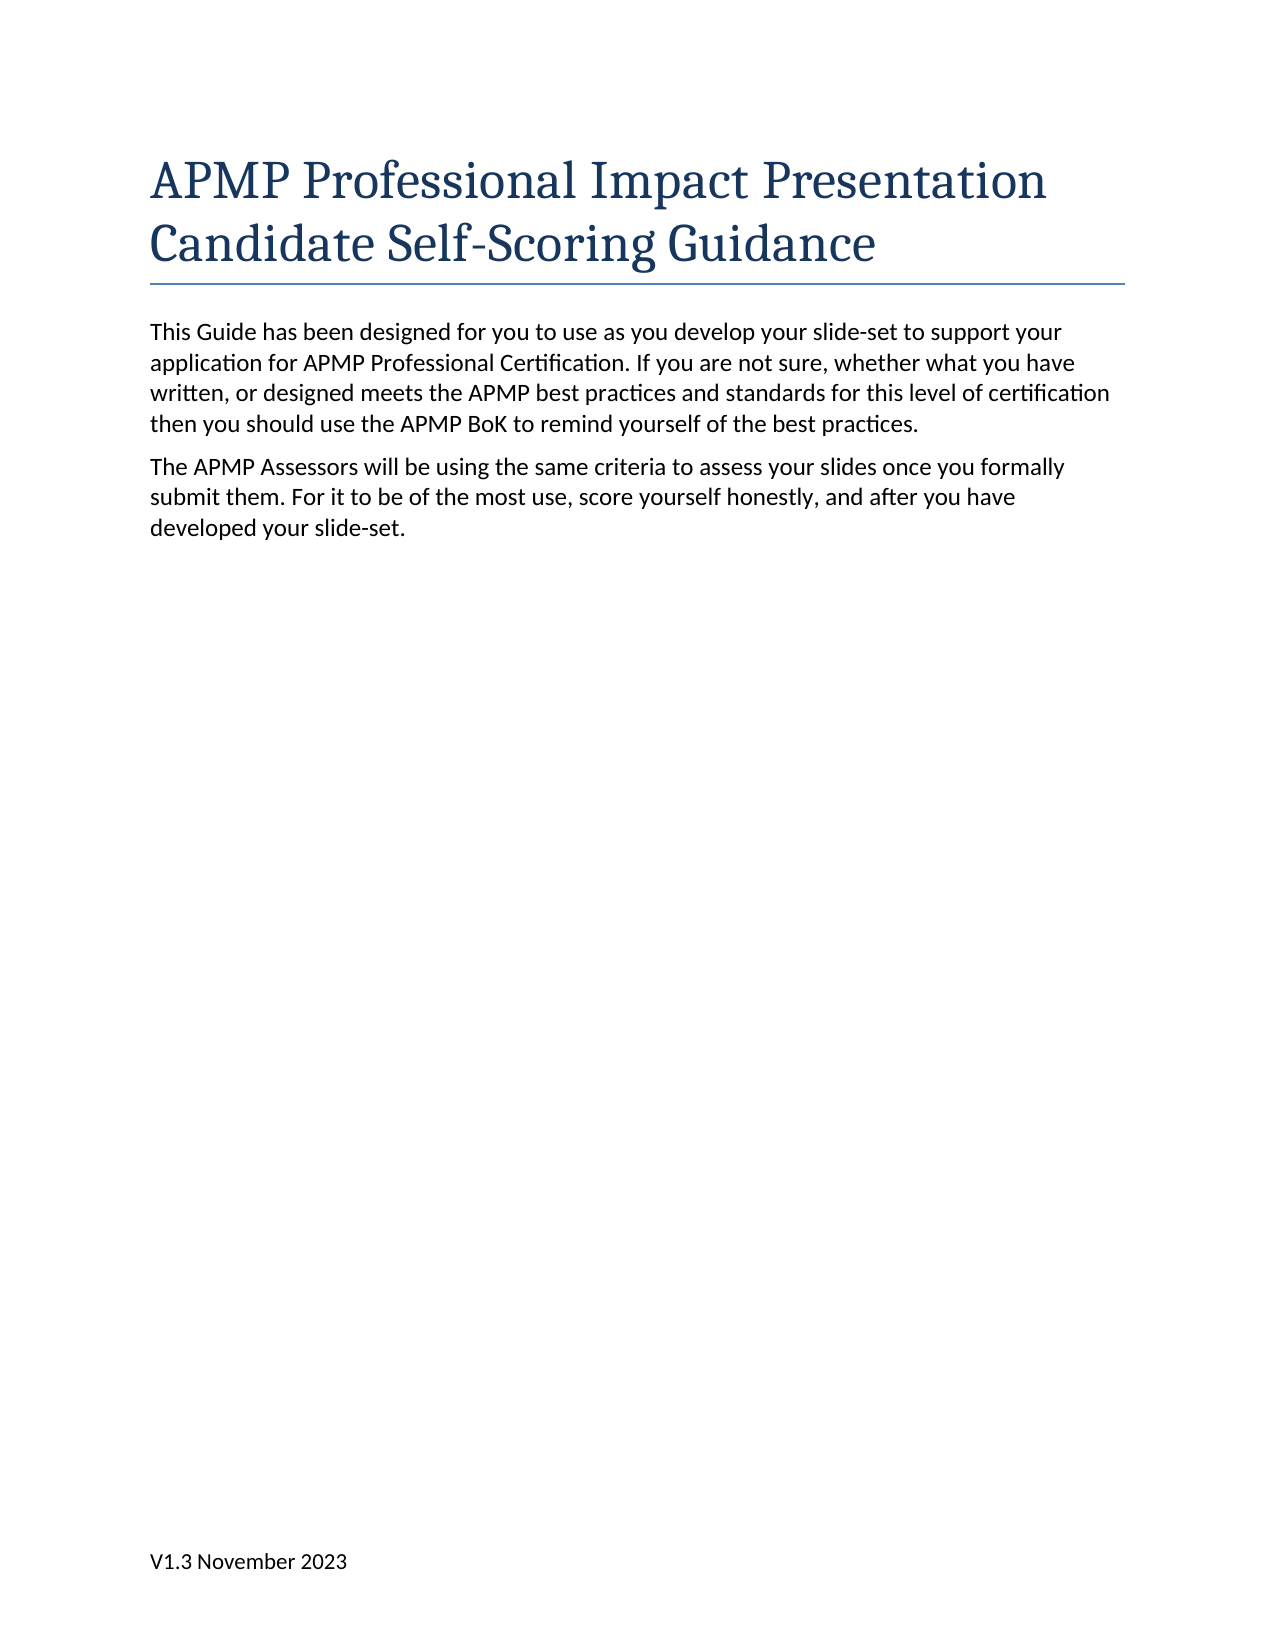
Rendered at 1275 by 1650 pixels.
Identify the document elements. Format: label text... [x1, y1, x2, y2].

title APMP Professional Impact Presentation Candidate Self-Scoring Guidance [150, 150, 1125, 283]
text The APMP Assessors will be using the same criteria to assess your slides once you formally submit them. For it to be of the most use, score yourself honestly, and after you have developed your slide-set. [150, 451, 1125, 542]
text This Guide has been designed for you to use as you develop your slide-set to support your application for APMP Professional Certification. If you are not sure, whether what you have written, or designed meets the APMP best practices and standards for this level of certification then you should use the APMP BoK to remind yourself of the best practices. [150, 316, 1125, 438]
